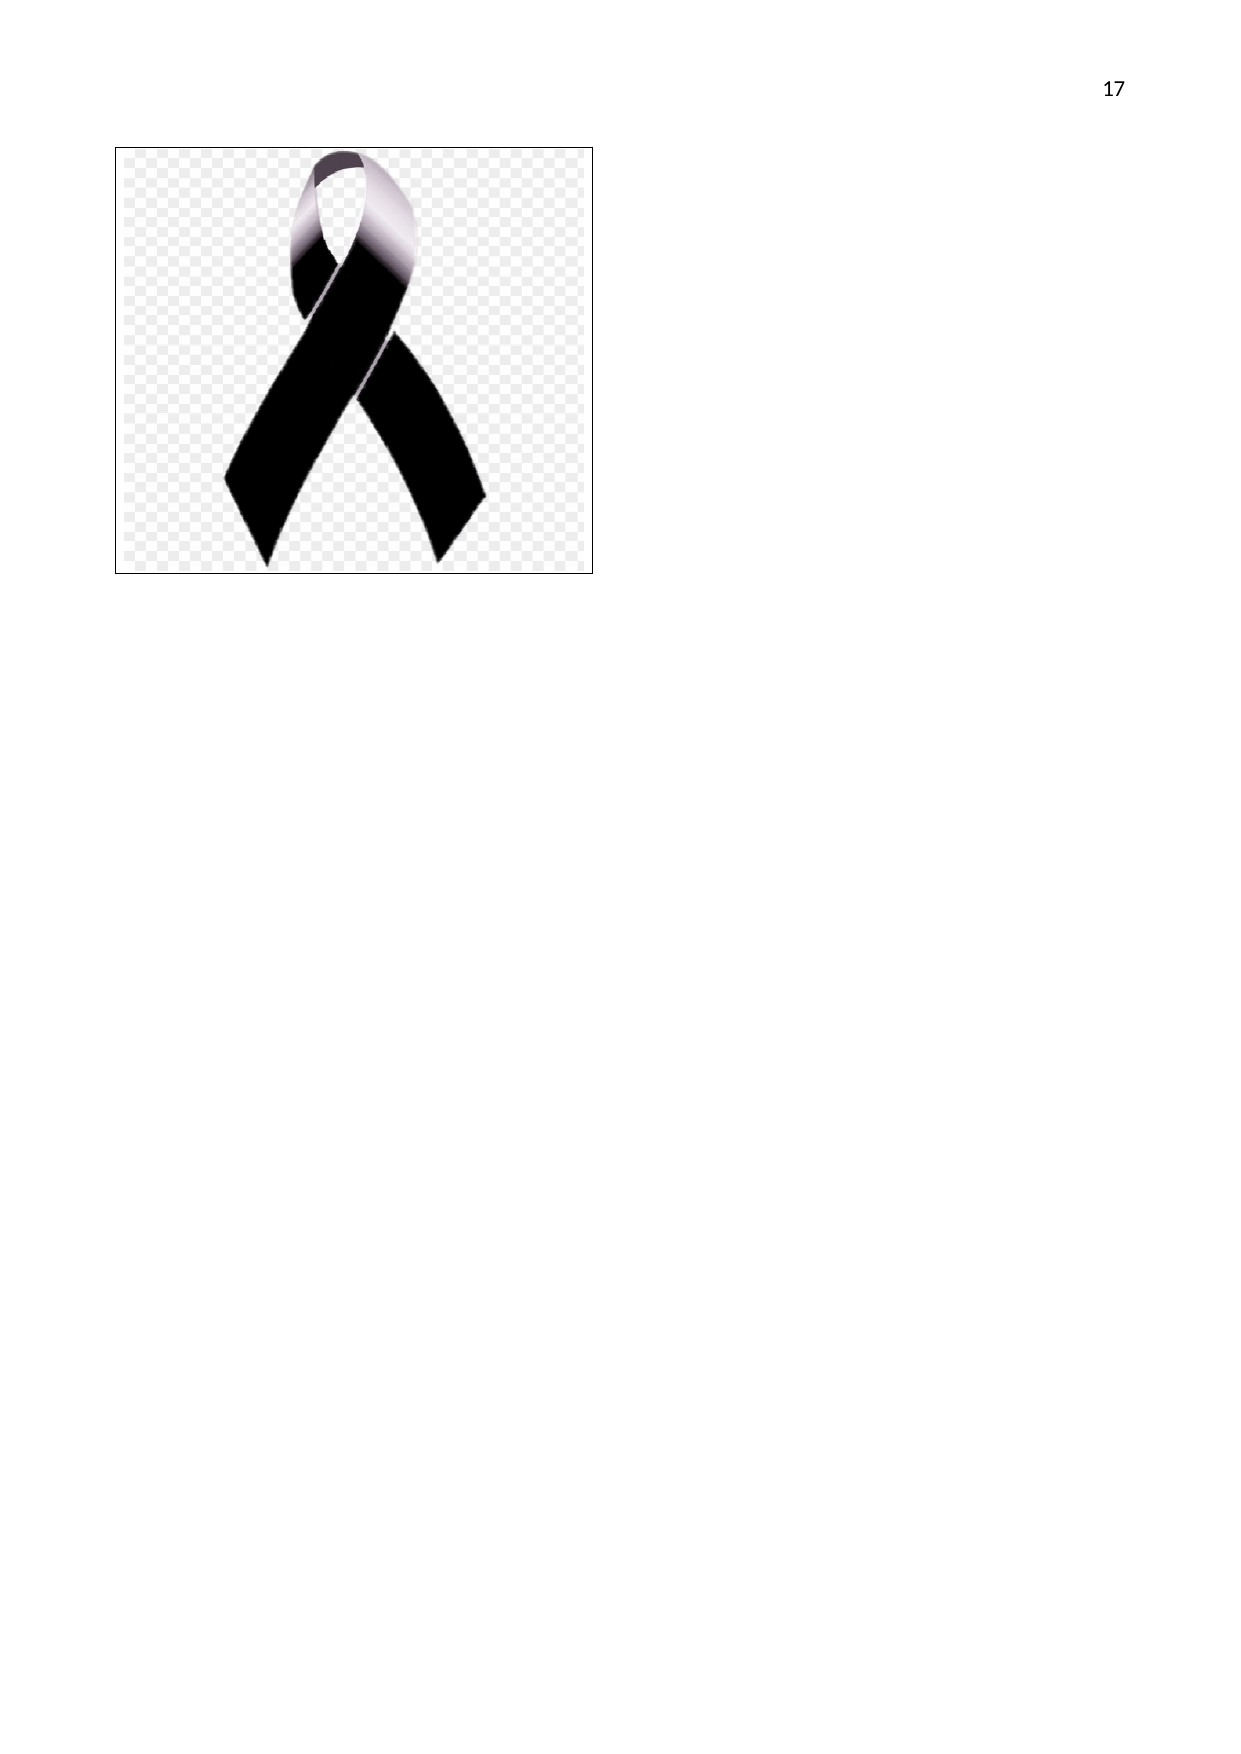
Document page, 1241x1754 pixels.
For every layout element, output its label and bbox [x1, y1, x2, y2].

picture [124, 149, 584, 571]
